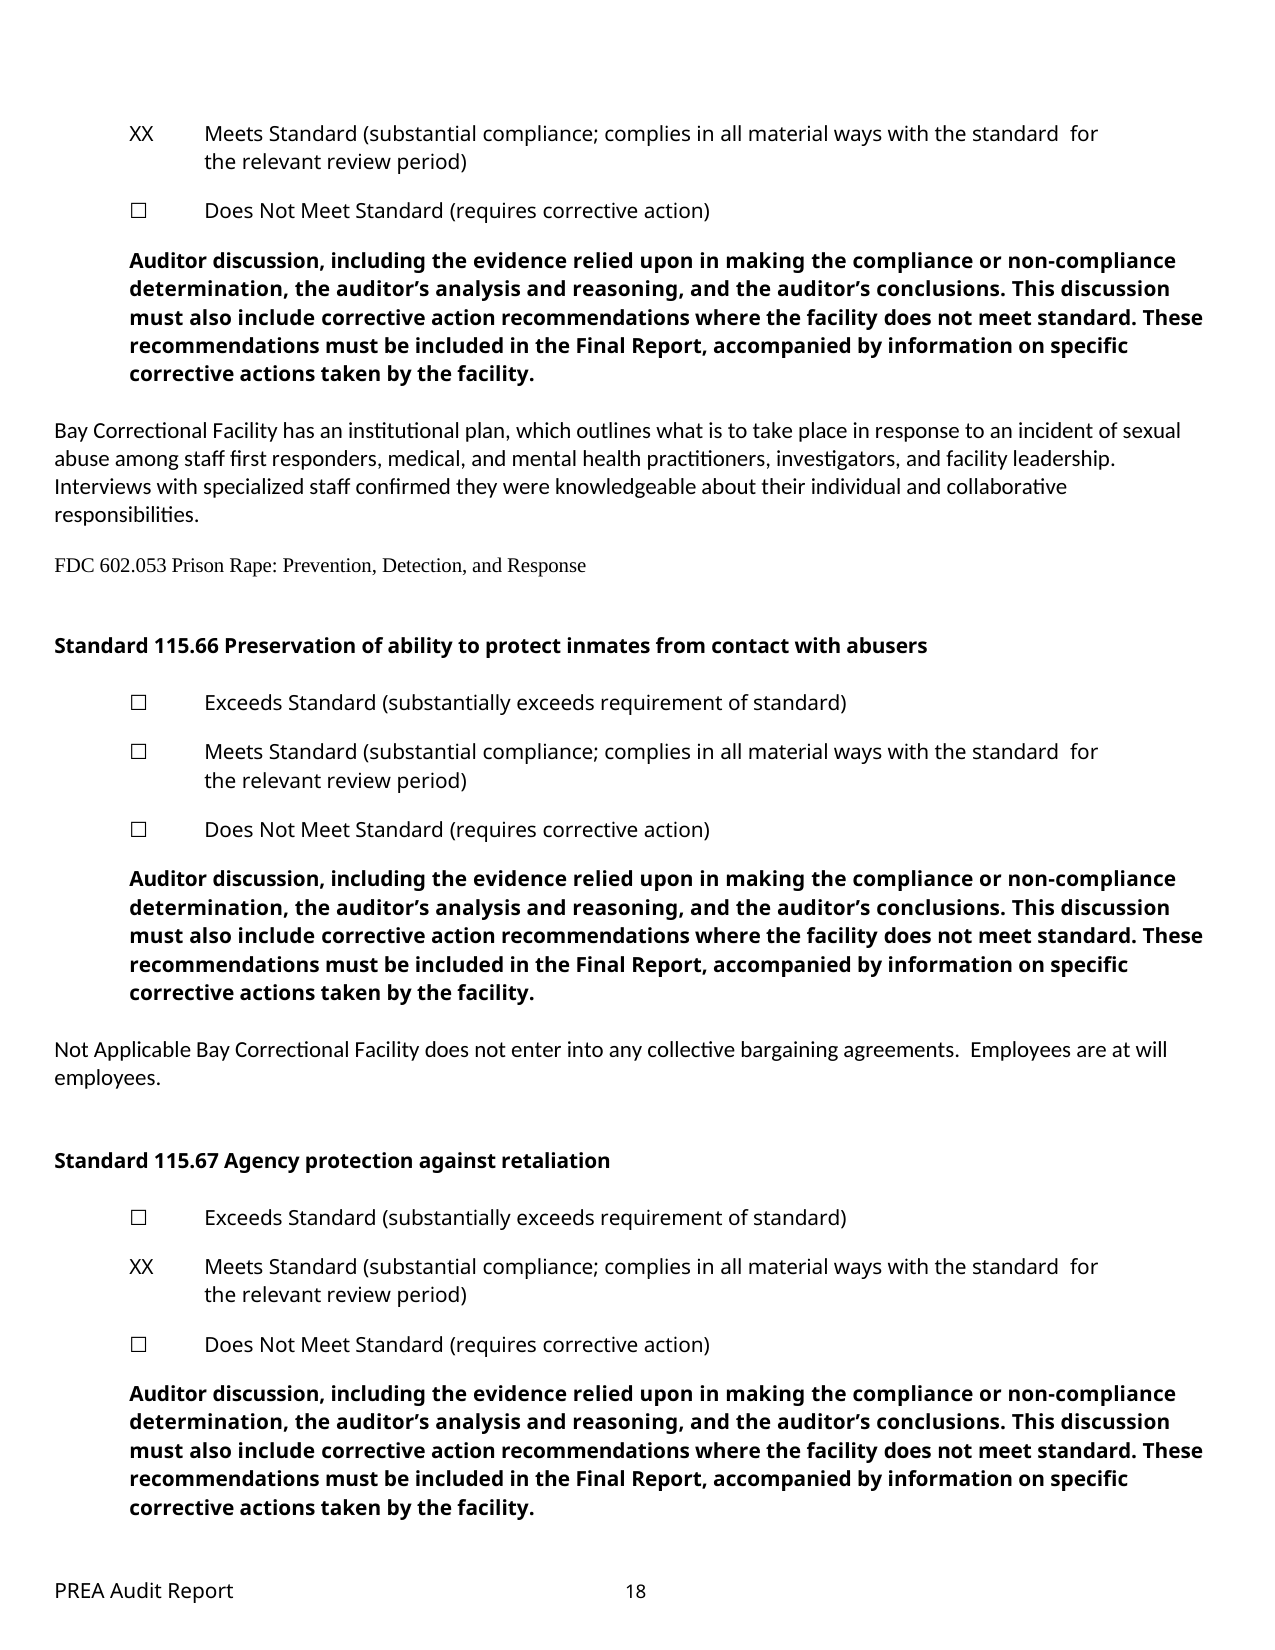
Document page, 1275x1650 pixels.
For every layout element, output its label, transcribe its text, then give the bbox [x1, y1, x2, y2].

text Does Not Meet Standard (requires corrective action) [129, 1330, 1217, 1358]
text Meets Standard (substantial compliance; complies in all material ways with the standard for the relevant review period) [129, 737, 1113, 794]
text Meets Standard (substantial compliance; complies in all material ways with the standard for the relevant review period) [129, 119, 1113, 176]
text Meets Standard (substantial compliance; complies in all material ways with the standard for the relevant review period) [129, 1252, 1113, 1309]
text Exceeds Standard (substantially exceeds requirement of standard) [129, 688, 1217, 717]
subtitle Auditor discussion, including the evidence relied upon in making the compliance or non-compliance determination, the auditor’s analysis and reasoning, and the auditor’s conclusions. This discussion must also include corrective action recommendations where the facility does not meet standard. These recommendations must be included in the Final Report, accompanied by information on specific corrective actions taken by the facility. [129, 1379, 1217, 1521]
text Exceeds Standard (substantially exceeds requirement of standard) [129, 1203, 1217, 1231]
subtitle Auditor discussion, including the evidence relied upon in making the compliance or non-compliance determination, the auditor’s analysis and reasoning, and the auditor’s conclusions. This discussion must also include corrective action recommendations where the facility does not meet standard. These recommendations must be included in the Final Report, accompanied by information on specific corrective actions taken by the facility. [129, 246, 1217, 388]
text Standard 115.66 Preservation of ability to protect inmates from contact with abusers [54, 631, 1217, 660]
text Standard 115.67 Agency protection against retaliation [54, 1146, 1217, 1174]
subtitle Auditor discussion, including the evidence relied upon in making the compliance or non-compliance determination, the auditor’s analysis and reasoning, and the auditor’s conclusions. This discussion must also include corrective action recommendations where the facility does not meet standard. These recommendations must be included in the Final Report, accompanied by information on specific corrective actions taken by the facility. [129, 864, 1217, 1007]
text Does Not Meet Standard (requires corrective action) [129, 196, 1217, 225]
text Does Not Meet Standard (requires corrective action) [129, 815, 1217, 844]
